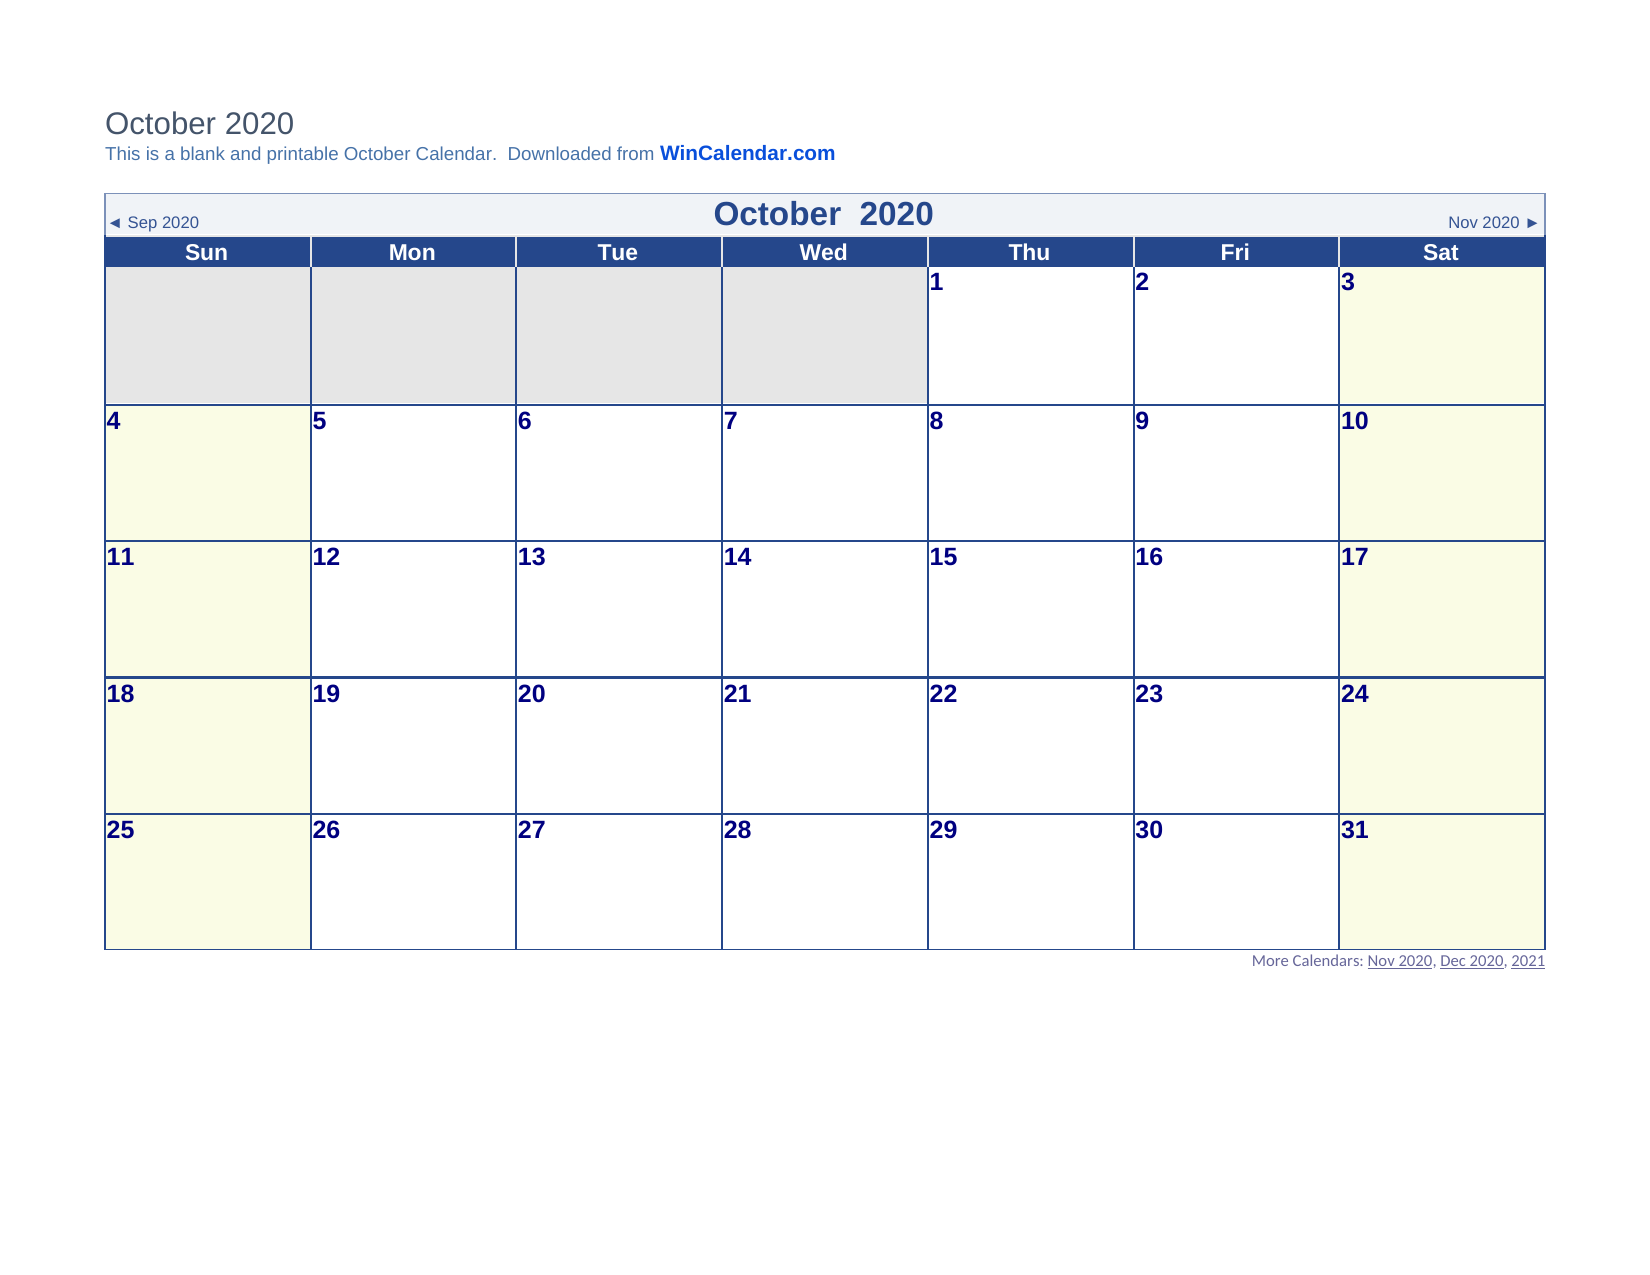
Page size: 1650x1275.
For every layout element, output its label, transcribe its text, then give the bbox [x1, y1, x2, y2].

table_cell 6 [517, 406, 721, 540]
table_cell 26 [312, 815, 515, 949]
table_cell 31 [1340, 815, 1544, 949]
table_cell [517, 267, 721, 403]
table_cell [723, 267, 927, 403]
table_cell 21 [723, 679, 927, 813]
table_cell Tue [517, 237, 721, 267]
table_header ◄ Sep 2020 [106, 194, 311, 234]
table_cell [312, 267, 515, 403]
table_cell 27 [517, 815, 721, 949]
table_cell 7 [723, 406, 927, 540]
table_cell 2 [1135, 267, 1338, 403]
table_cell 30 [1135, 815, 1338, 949]
table_cell [106, 267, 310, 403]
table_cell 5 [312, 406, 515, 540]
table_cell 1 [929, 267, 1133, 403]
table_cell 15 [929, 542, 1133, 676]
table_cell 12 [312, 542, 515, 676]
table_cell 11 [106, 542, 310, 676]
table_cell 3 [1340, 267, 1544, 403]
table_cell Sat [1340, 237, 1544, 267]
table_cell 25 [106, 815, 310, 949]
table_cell Fri [1135, 237, 1338, 267]
table_header Nov 2020 ► [1339, 194, 1544, 234]
table_cell 13 [517, 542, 721, 676]
table_cell 8 [929, 406, 1133, 540]
table_cell 16 [1135, 542, 1338, 676]
table_cell Sun [106, 237, 310, 267]
table_cell 23 [1135, 679, 1338, 813]
table_cell 4 [106, 406, 310, 540]
table_cell Wed [723, 237, 927, 267]
table_cell 10 [1340, 406, 1544, 540]
table_header October 2020 [311, 194, 1339, 234]
table_cell 19 [312, 679, 515, 813]
table_cell 24 [1340, 679, 1544, 813]
table_cell 14 [723, 542, 927, 676]
table_cell Mon [312, 237, 515, 267]
text October 2020 This is a blank and printable October Calendar. Downloaded from WinCalendar.com [105, 105, 1545, 193]
table_cell 17 [1340, 542, 1544, 676]
table_cell 9 [1135, 406, 1338, 540]
table_cell 28 [723, 815, 927, 949]
table_cell 18 [106, 679, 310, 813]
table_cell 22 [929, 679, 1133, 813]
text More Calendars: Nov 2020, Dec 2020, 2021 [105, 950, 1545, 971]
table_cell 20 [517, 679, 721, 813]
table_cell 29 [929, 815, 1133, 949]
table_cell Thu [929, 237, 1133, 267]
